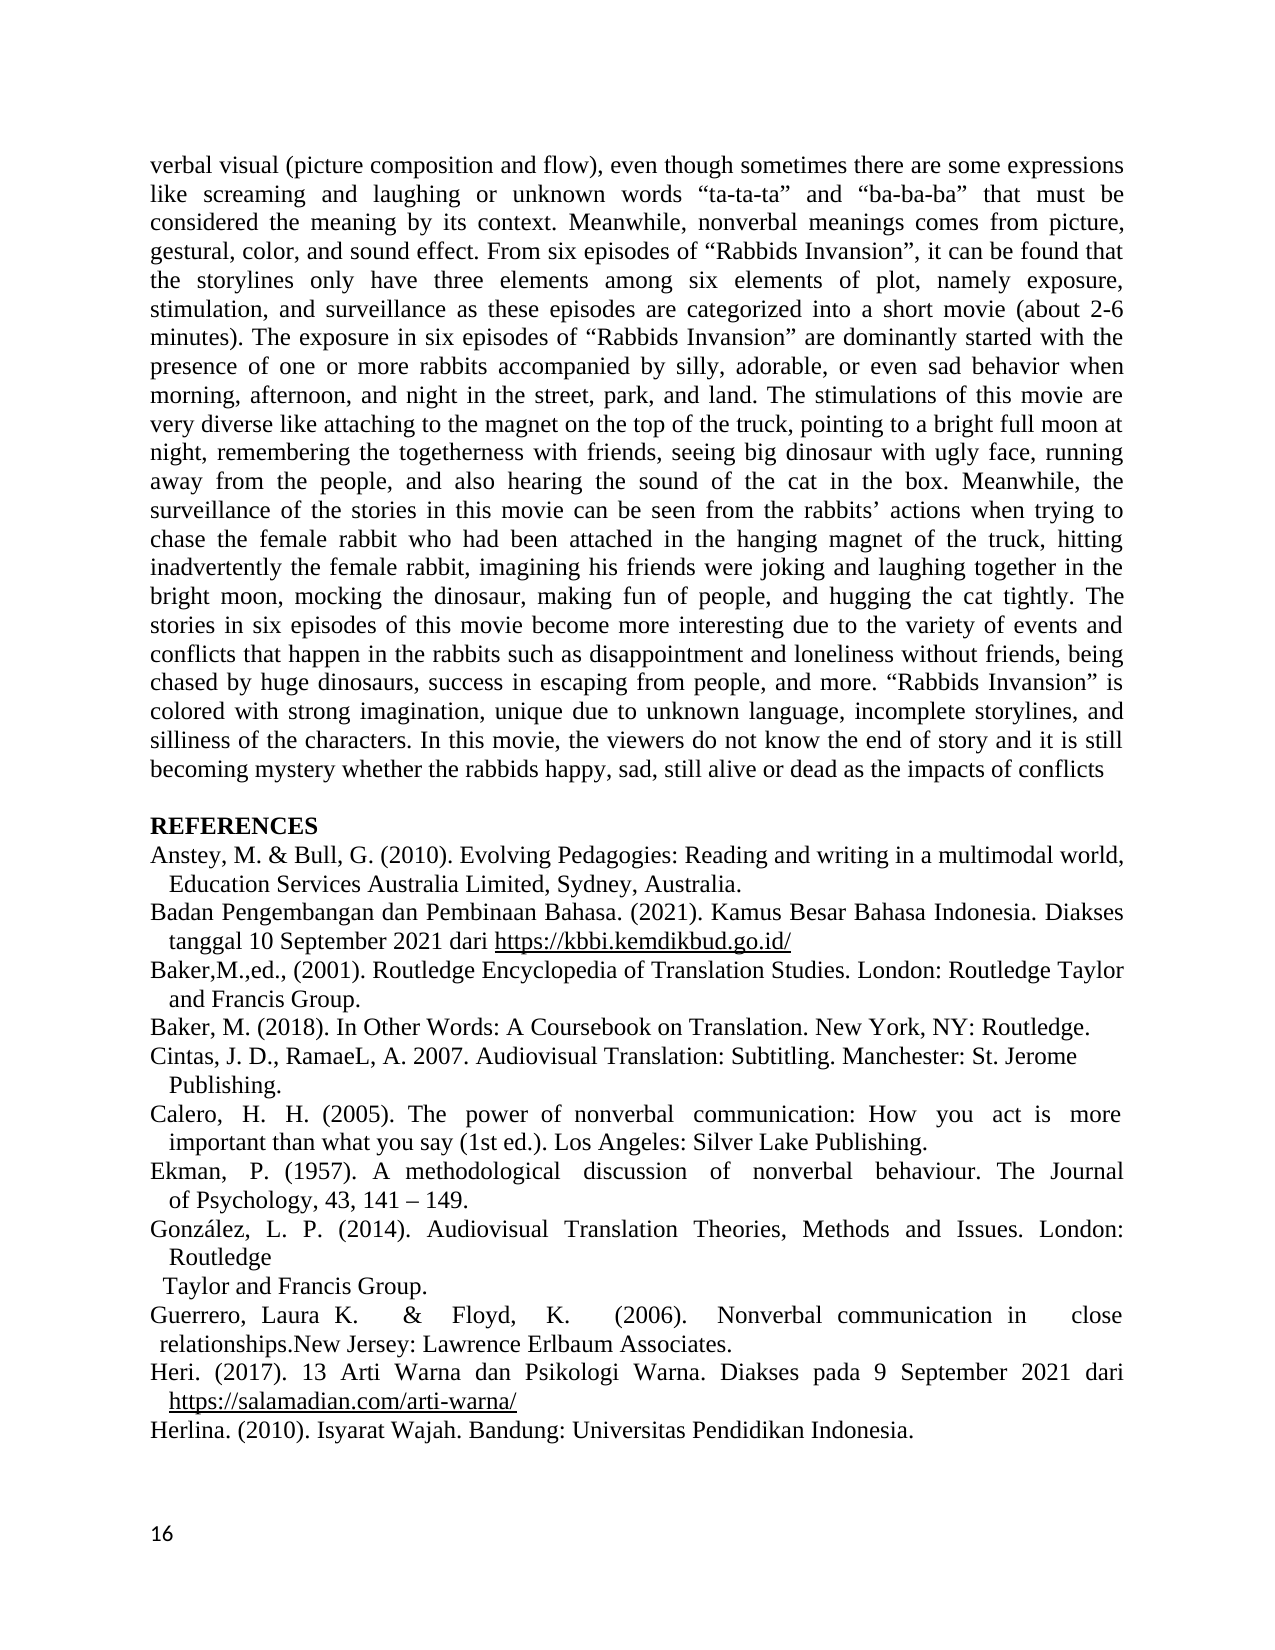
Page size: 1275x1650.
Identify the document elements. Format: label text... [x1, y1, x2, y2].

text Publishing. [150, 1070, 1125, 1099]
text Anstey, M. & Bull, G. (2010). Evolving Pedagogies: Reading and writing in a multimodal world, Education Services Australia Limited, Sydney, Australia. [150, 840, 1125, 897]
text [150, 150, 1125, 782]
text Herlina. (2010). Isyarat Wajah. Bandung: Universitas Pendidikan Indonesia. [150, 1415, 1125, 1444]
text Cintas, J. D., RamaeL, A. 2007. Audiovisual Translation: Subtitling. Manchester: St. Jerome [150, 1041, 1125, 1070]
text Heri. (2017). 13 Arti Warna dan Psikologi Warna. Diakses pada 9 September 2021 dari https://salamadian.com/arti-warna/ [150, 1357, 1125, 1415]
text Baker, M. (2018). In Other Words: A Coursebook on Translation. New York, NY: Routledge. [150, 1012, 1125, 1041]
text Baker,M.,ed., (2001). Routledge Encyclopedia of Translation Studies. London: Routledge Taylor and Francis Group. [150, 955, 1125, 1012]
text Badan Pengembangan dan Pembinaan Bahasa. (2021). Kamus Besar Bahasa Indonesia. Diakses tanggal 10 September 2021 dari https://kbbi.kemdikbud.go.id/ [150, 897, 1125, 955]
text Taylor and Francis Group. [150, 1271, 1125, 1300]
text Calero, H. H. (2005). The power of nonverbal communication: How you act is more important than what you say (1st ed.). Los Angeles: Silver Lake Publishing. [150, 1099, 1125, 1156]
text Guerrero, Laura K. & Floyd, K. (2006). Nonverbal communication in close relationships.New Jersey: Lawrence Erlbaum Associates. [150, 1300, 1125, 1357]
text REFERENCES [150, 811, 1125, 840]
text González, L. P. (2014). Audiovisual Translation Theories, Methods and Issues. London: Routledge [150, 1214, 1125, 1271]
text Ekman, P. (1957). A methodological discussion of nonverbal behaviour. The Journal of Psychology, 43, 141 – 149. [150, 1156, 1125, 1214]
